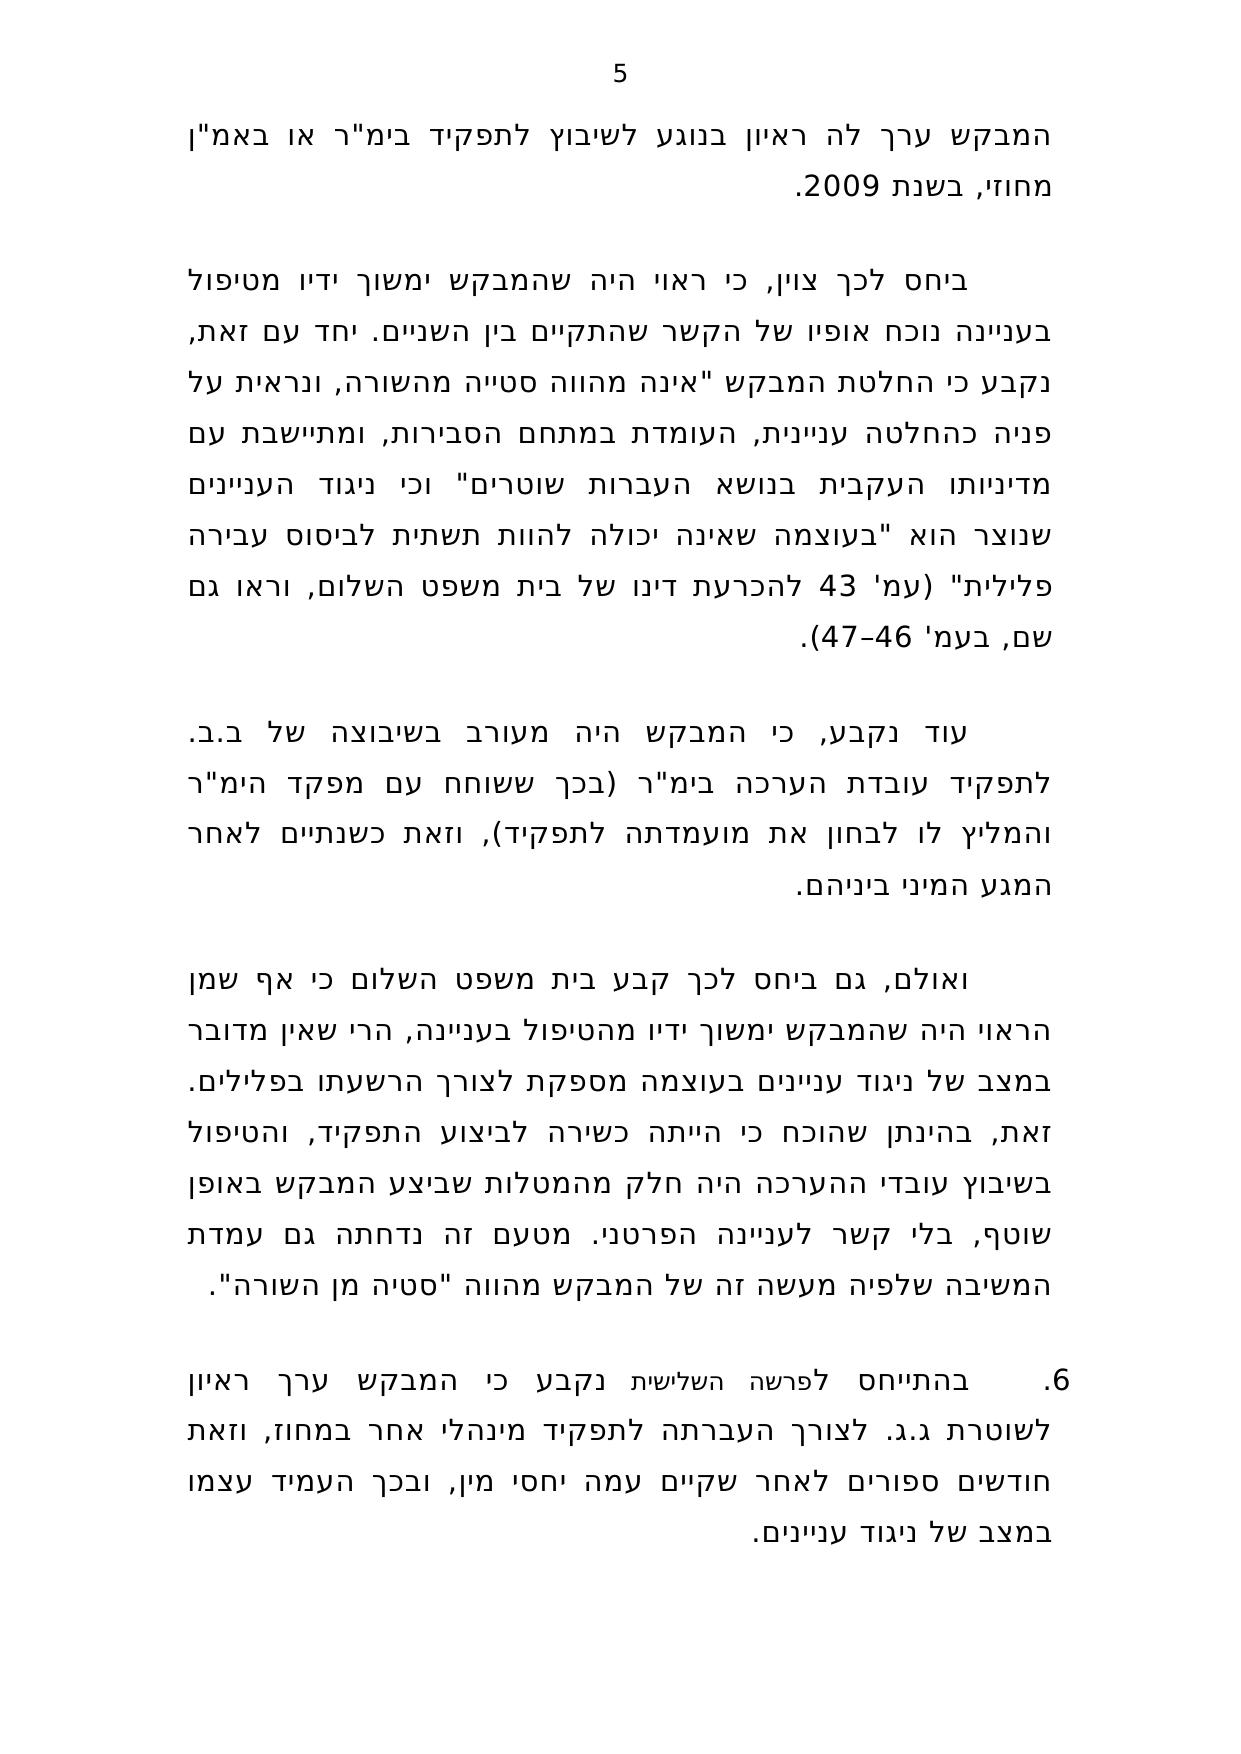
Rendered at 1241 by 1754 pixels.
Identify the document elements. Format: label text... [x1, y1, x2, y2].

text עוד נקבע, כי המבקש היה מעורב בשיבוצה של ב.ב. לתפקיד עובדת הערכה בימ"ר (בכך ששוחח עם מפקד הימ"ר והמליץ לו לבחון את מועמדתה לתפקיד), וזאת כשנתיים לאחר המגע המיני ביניהם. [187, 715, 1053, 902]
text ביחס לכך צוין, כי ראוי היה שהמבקש ימשוך ידיו מטיפול בעניינה נוכח אופיו של הקשר שהתקיים בין השניים. יחד עם זאת, נקבע כי החלטת המבקש "אינה מהווה סטייה מהשורה, ונראית על פניה כהחלטה עניינית, העומדת במתחם הסבירות, ומתיישבת עם מדיניותו העקבית בנושא העברות שוטרים" וכי ניגוד העניינים שנוצר הוא "בעוצמה שאינה יכולה להוות תשתית לביסוס עבירה פלילית" (עמ' 43 להכרעת דינו של בית משפט השלום, וראו גם שם, בעמ' 46–47). [187, 264, 1053, 654]
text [187, 118, 1053, 203]
text בהתייחס לפרשה השלישית נקבע כי המבקש ערך ראיון לשוטרת ג.ג. לצורך העברתה לתפקיד מינהלי אחר במחוז, וזאת חודשים ספורים לאחר שקיים עמה יחסי מין, ובכך העמיד עצמו במצב של ניגוד עניינים. [187, 1363, 1053, 1549]
text ואולם, גם ביחס לכך קבע בית משפט השלום כי אף שמן הראוי היה שהמבקש ימשוך ידיו מהטיפול בעניינה, הרי שאין מדובר במצב של ניגוד עניינים בעוצמה מספקת לצורך הרשעתו בפלילים. זאת, בהינתן שהוכח כי הייתה כשירה לביצוע התפקיד, והטיפול בשיבוץ עובדי ההערכה היה חלק מהמטלות שביצע המבקש באופן שוטף, בלי קשר לעניינה הפרטני. מטעם זה נדחתה גם עמדת המשיבה שלפיה מעשה זה של המבקש מהווה "סטיה מן השורה". [187, 962, 1053, 1302]
